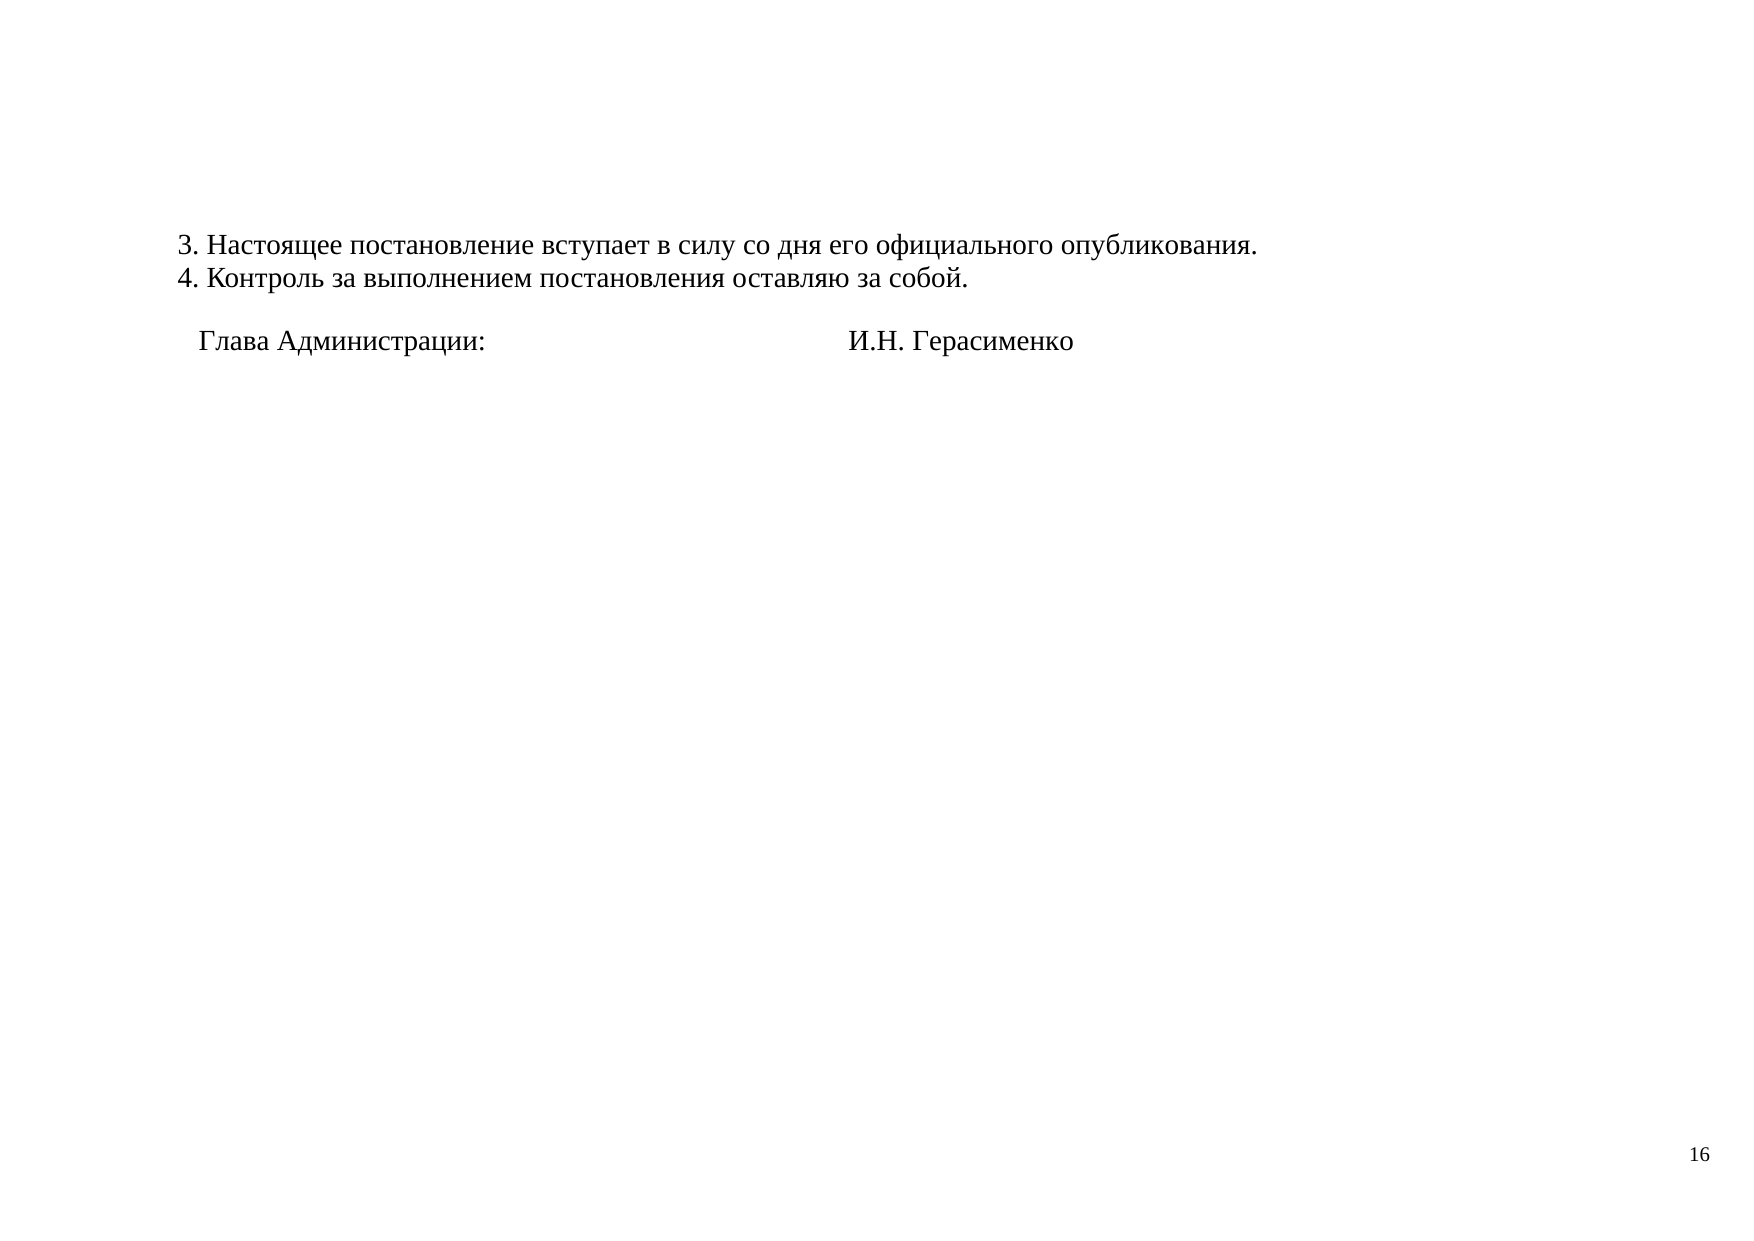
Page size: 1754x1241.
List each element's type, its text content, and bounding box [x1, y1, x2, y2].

text 3. Настоящее постановление вступает в силу со дня его официального опубликования. [118, 227, 1710, 260]
text Глава Администрации: И.Н. Герасименко [118, 323, 1710, 356]
text 4. Контроль за выполнением постановления оставляю за собой. [118, 260, 1710, 294]
